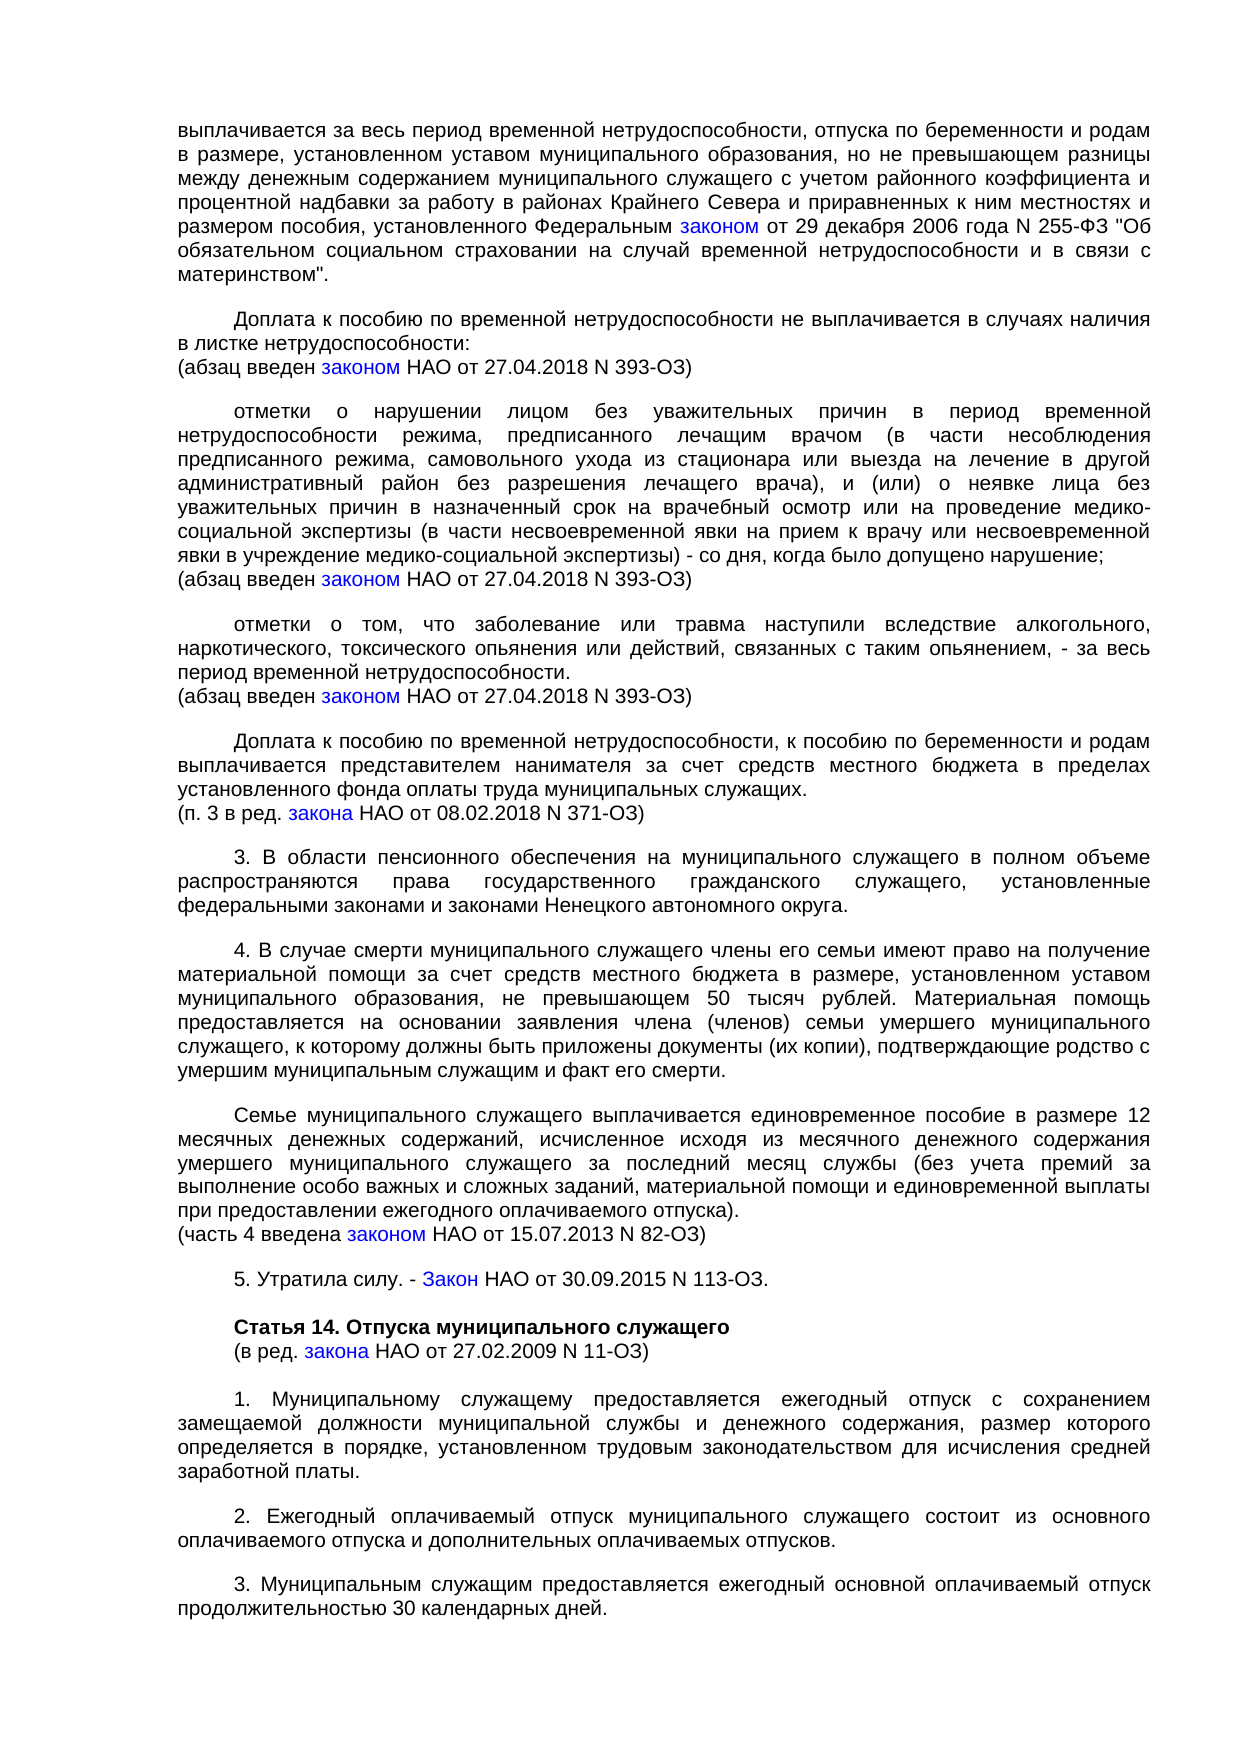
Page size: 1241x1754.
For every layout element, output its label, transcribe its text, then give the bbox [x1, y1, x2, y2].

text 4. В случае смерти муниципального служащего члены его семьи имеют право на получение материальной помощи за счет средств местного бюджета в размере, установленном уставом муниципального образования, не превышающем 50 тысяч рублей. Материальная помощь предоставляется на основании заявления члена (членов) семьи умершего муниципального служащего, к которому должны быть приложены документы (их копии), подтверждающие родство с умершим муниципальным служащим и факт его смерти. [177, 938, 1152, 1082]
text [177, 118, 1152, 286]
text отметки о том, что заболевание или травма наступили вследствие алкогольного, наркотического, токсического опьянения или действий, связанных с таким опьянением, - за весь период временной нетрудоспособности. [177, 612, 1152, 684]
text 3. В области пенсионного обеспечения на муниципального служащего в полном объеме распространяются права государственного гражданского служащего, установленные федеральными законами и законами Ненецкого автономного округа. [177, 845, 1152, 917]
title Статья 14. Отпуска муниципального служащего [177, 1315, 1152, 1339]
text (абзац введен законом НАО от 27.04.2018 N 393-ОЗ) [177, 684, 1152, 708]
text (часть 4 введена законом НАО от 15.07.2013 N 82-ОЗ) [177, 1222, 1152, 1246]
text Доплата к пособию по временной нетрудоспособности не выплачивается в случаях наличия в листке нетрудоспособности: [177, 307, 1152, 354]
text (п. 3 в ред. закона НАО от 08.02.2018 N 371-ОЗ) [177, 800, 1152, 824]
text Доплата к пособию по временной нетрудоспособности, к пособию по беременности и родам выплачивается представителем нанимателя за счет средств местного бюджета в пределах установленного фонда оплаты труда муниципальных служащих. [177, 728, 1152, 800]
text 3. Муниципальным служащим предоставляется ежегодный основной оплачиваемый отпуск продолжительностью 30 календарных дней. [177, 1572, 1152, 1620]
text (абзац введен законом НАО от 27.04.2018 N 393-ОЗ) [177, 567, 1152, 591]
text (абзац введен законом НАО от 27.04.2018 N 393-ОЗ) [177, 354, 1152, 378]
text 5. Утратила силу. - Закон НАО от 30.09.2015 N 113-ОЗ. [177, 1267, 1152, 1291]
text Семье муниципального служащего выплачивается единовременное пособие в размере 12 месячных денежных содержаний, исчисленное исходя из месячного денежного содержания умершего муниципального служащего за последний месяц службы (без учета премий за выполнение особо важных и сложных заданий, материальной помощи и единовременной выплаты при предоставлении ежегодного оплачиваемого отпуска). [177, 1102, 1152, 1222]
text 1. Муниципальному служащему предоставляется ежегодный отпуск с сохранением замещаемой должности муниципальной службы и денежного содержания, размер которого определяется в порядке, установленном трудовым законодательством для исчисления средней заработной платы. [177, 1387, 1152, 1483]
text отметки о нарушении лицом без уважительных причин в период временной нетрудоспособности режима, предписанного лечащим врачом (в части несоблюдения предписанного режима, самовольного ухода из стационара или выезда на лечение в другой административный район без разрешения лечащего врача), и (или) о неявке лица без уважительных причин в назначенный срок на врачебный осмотр или на проведение медико-социальной экспертизы (в части несвоевременной явки на прием к врачу или несвоевременной явки в учреждение медико-социальной экспертизы) - со дня, когда было допущено нарушение; [177, 399, 1152, 567]
text (в ред. закона НАО от 27.02.2009 N 11-ОЗ) [177, 1339, 1152, 1363]
text 2. Ежегодный оплачиваемый отпуск муниципального служащего состоит из основного оплачиваемого отпуска и дополнительных оплачиваемых отпусков. [177, 1503, 1152, 1551]
